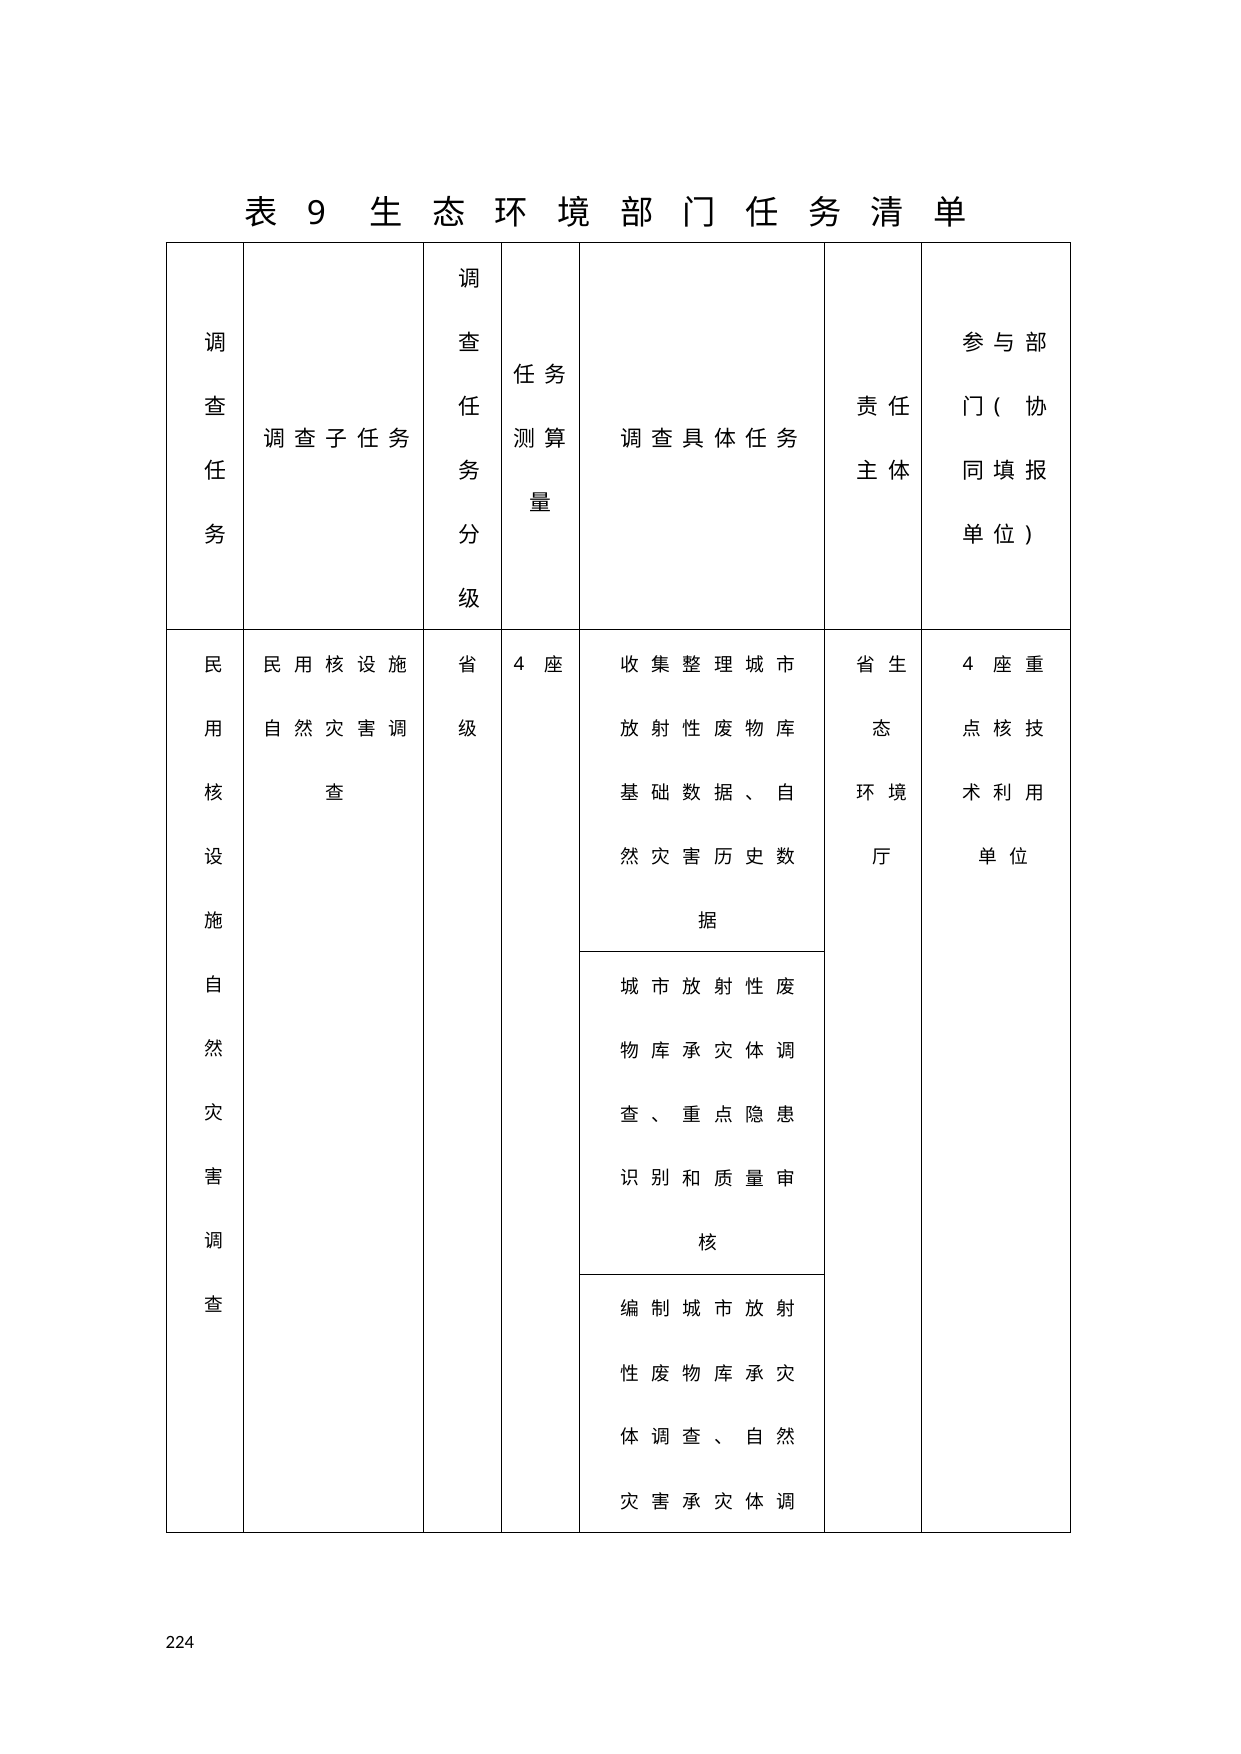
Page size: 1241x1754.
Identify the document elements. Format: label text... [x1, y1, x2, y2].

table_cell 省级 [424, 630, 501, 1532]
table_header 调查具体任务 [580, 243, 824, 629]
table_header 调查任务分级 [424, 243, 501, 629]
table_cell 民用核设施自然灾害调查 [244, 630, 423, 1532]
table_cell 4座重点核技术利用单位 [922, 630, 1070, 1532]
table_header 调查 任务 [167, 243, 243, 629]
table_header 调查子任务 [244, 243, 423, 629]
table_header 参与部门(协同填报单位) [922, 243, 1070, 629]
text 表9 生态环境部门任务清单 [165, 178, 1075, 242]
table_cell 4座 [502, 630, 579, 1532]
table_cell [580, 1275, 824, 1532]
table_cell 民用核设施自然灾害调查 [167, 630, 243, 1532]
table_header 任务测算量 [502, 243, 579, 629]
table_header 责任主体 [825, 243, 921, 629]
table_cell 城市放射性废物库承灾体调查、重点隐患识别和质量审核 [580, 952, 824, 1273]
table_cell 收集整理城市放射性废物库基础数据、自然灾害历史数据 [580, 630, 824, 951]
table_cell 省生态 环境厅 [825, 630, 921, 1532]
